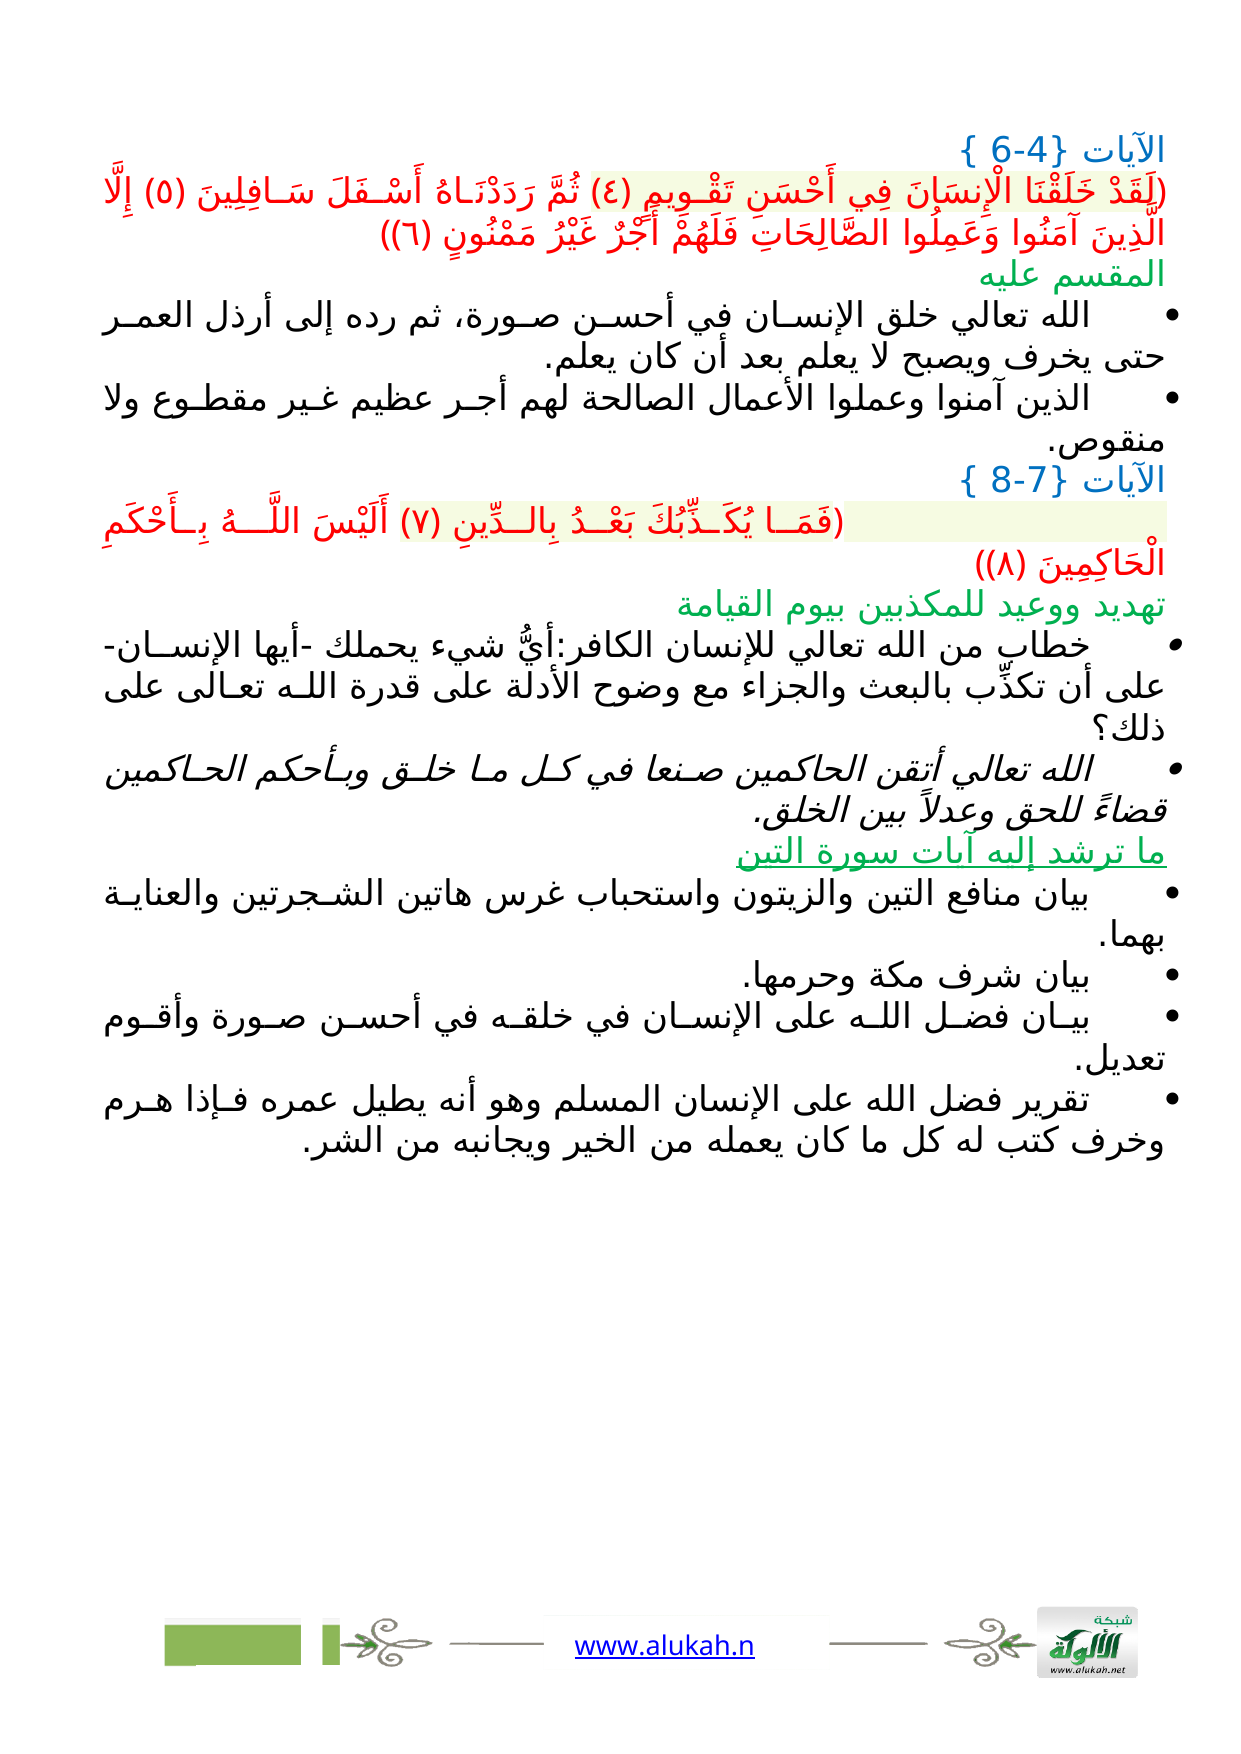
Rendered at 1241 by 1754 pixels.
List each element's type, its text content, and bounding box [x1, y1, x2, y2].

text ﴿ فَمَا يُكَذِّبُكَ بَعْدُ بِالدِّينِ ﴿٧﴾ أَلَيْسَ اللَّـهُ بِأَحْكَمِ الْحَاكِمِينَ ﴿٨﴾﴾ [103, 501, 1167, 583]
list بيان شرف مكة وحرمها. [103, 955, 1167, 996]
picture [163, 1603, 1139, 1685]
list الله تعالي أتقن الحاكمين صنعا في كل ما خلق وبأحكم الحاكمين قضاءً للحق وعدلاً بين الخلق. [103, 748, 1167, 831]
text ﴿لَقَدْ خَلَقْنَا الْإِنسَانَ فِي أَحْسَنِ تَقْوِيمٍ ﴿٤﴾ ثُمَّ رَدَدْنَاهُ أَسْفَلَ سَافِلِينَ ﴿٥﴾ إِلَّا الَّذِينَ آمَنُوا وَعَمِلُوا الصَّالِحَاتِ فَلَهُمْ أَجْرٌ غَيْرُ مَمْنُونٍ ﴿٦﴾﴾ [103, 171, 1167, 253]
list بيان فضل الله على الإنسان في خلقه في أحسن صورة وأقوم تعديل. [103, 996, 1167, 1078]
list تقرير فضل الله على الإنسان المسلم وهو أنه يطيل عمره فإذا هرم وخرف كتب له كل ما كان يعمله من الخير ويجانبه من الشر. [103, 1078, 1167, 1161]
list الذين آمنوا وعملوا الأعمال الصالحة لهم أجر عظيم غير مقطوع ولا منقوص. [103, 377, 1167, 460]
text ما ترشد إليه آيات سورة التين [103, 831, 1167, 872]
list خطاب من الله تعالي للإنسان الكافر:أيُّ شيء يحملك -أيها الإنسان- على أن تكذِّب بالبعث والجزاء مع وضوح الأدلة على قدرة الله تعالى على ذلك؟ [103, 625, 1167, 748]
list بيان منافع التين والزيتون واستحباب غرس هاتين الشجرتين والعناية بهما. [103, 872, 1167, 955]
text الآيات {4-6 } [103, 130, 1167, 171]
text تهديد ووعيد للمكذبين بيوم القيامة [103, 583, 1167, 625]
text المقسم عليه [103, 253, 1167, 295]
list الله تعالي خلق الإنسان في أحسن صورة، ثم رده إلى أرذل العمر حتى يخرف ويصبح لا يعلم بعد أن كان يعلم. [103, 295, 1167, 377]
text الآيات {7-8 } [103, 460, 1167, 501]
